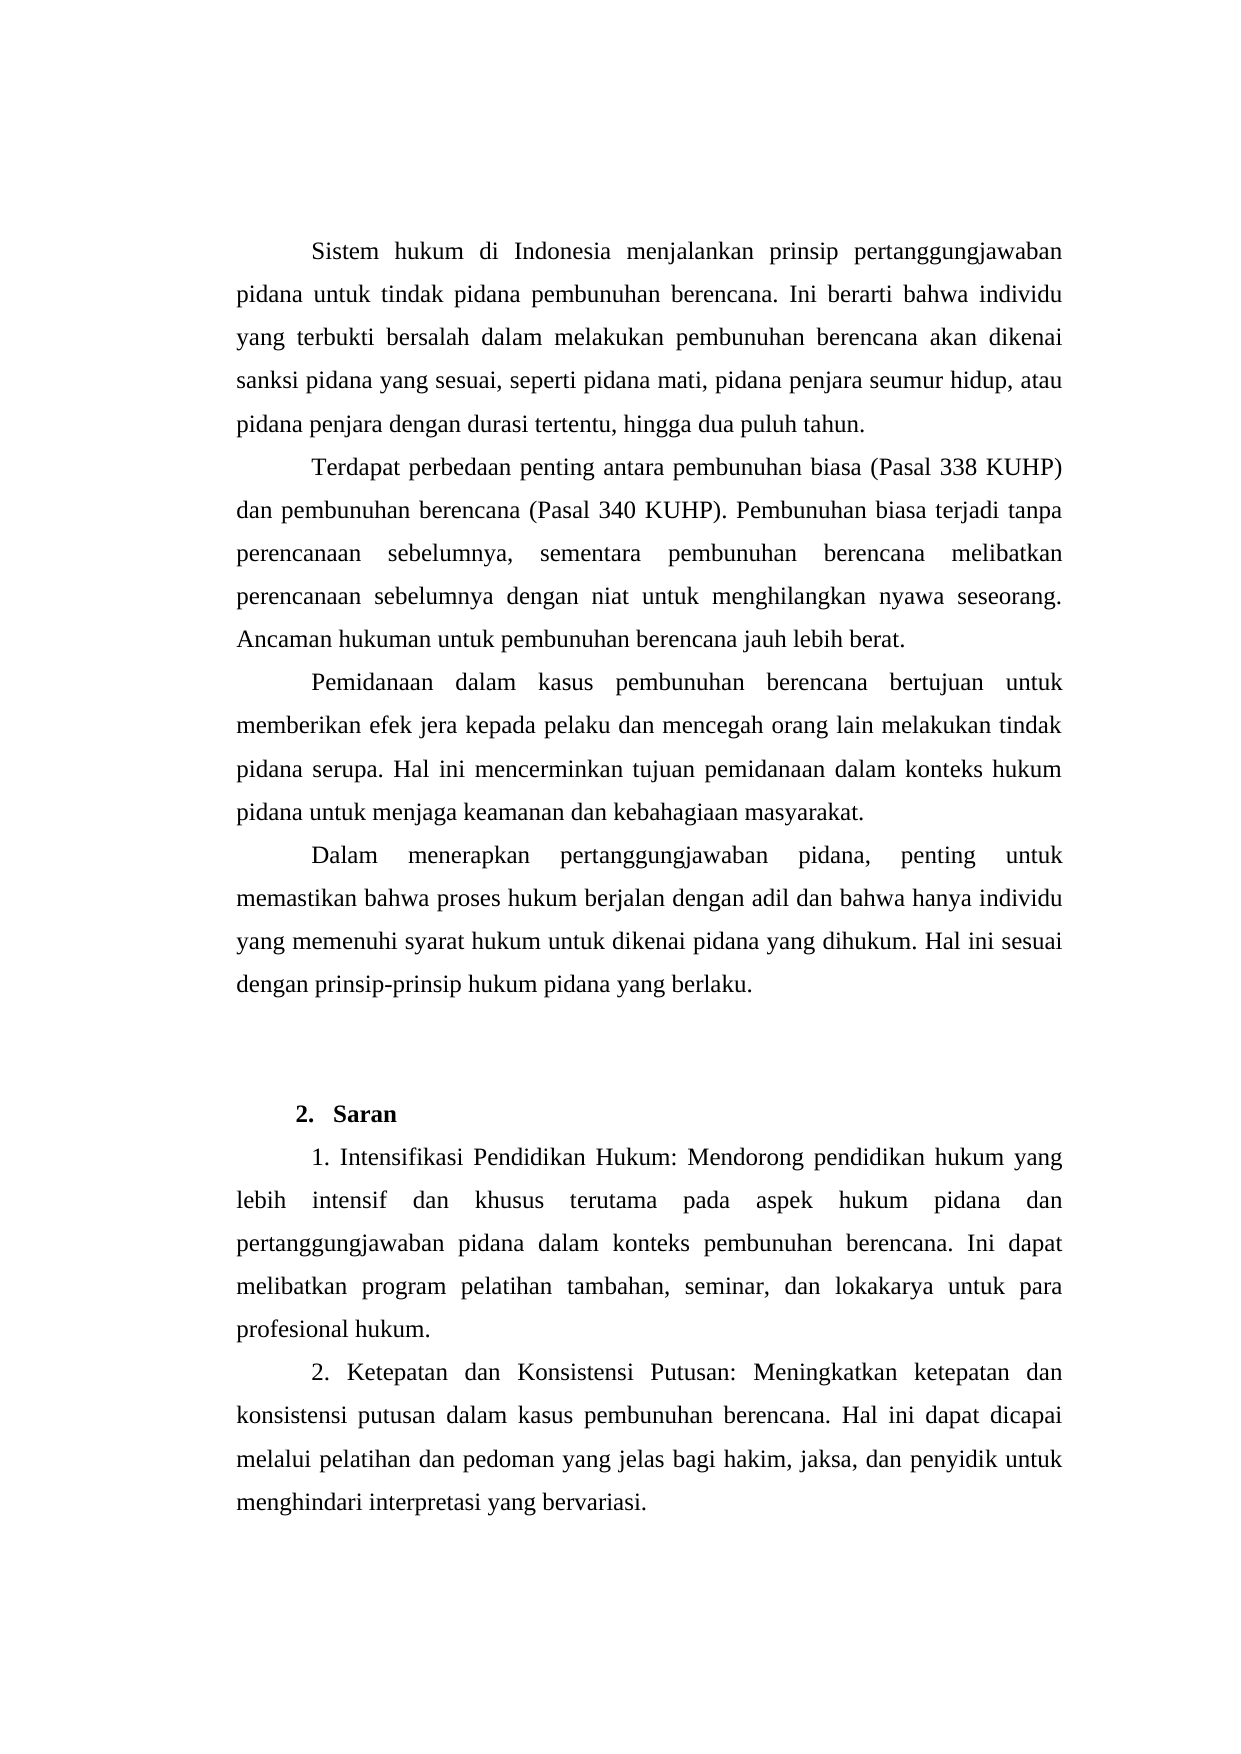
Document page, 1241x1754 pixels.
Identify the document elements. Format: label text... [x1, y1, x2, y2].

text Sistem hukum di Indonesia menjalankan prinsip pertanggungjawaban pidana untuk tindak pidana pembunuhan berencana. Ini berarti bahwa individu yang terbukti bersalah dalam melakukan pembunuhan berencana akan dikenai sanksi pidana yang sesuai, seperti pidana mati, pidana penjara seumur hidup, atau pidana penjara dengan durasi tertentu, hingga dua puluh tahun. [236, 236, 1063, 437]
text 2. Ketepatan dan Konsistensi Putusan: Meningkatkan ketepatan dan konsistensi putusan dalam kasus pembunuhan berencana. Hal ini dapat dicapai melalui pelatihan dan pedoman yang jelas bagi hakim, jaksa, dan penyidik untuk menghindari interpretasi yang bervariasi. [236, 1357, 1063, 1516]
text Terdapat perbedaan penting antara pembunuhan biasa (Pasal 338 KUHP) dan pembunuhan berencana (Pasal 340 KUHP). Pembunuhan biasa terjadi tanpa perencanaan sebelumnya, sementara pembunuhan berencana melibatkan perencanaan sebelumnya dengan niat untuk menghilangkan nyawa seseorang. Ancaman hukuman untuk pembunuhan berencana jauh lebih berat. [236, 452, 1063, 653]
text Pemidanaan dalam kasus pembunuhan berencana bertujuan untuk memberikan efek jera kepada pelaku dan mencegah orang lain melakukan tindak pidana serupa. Hal ini mencerminkan tujuan pemidanaan dalam konteks hukum pidana untuk menjaga keamanan dan kebahagiaan masyarakat. [236, 667, 1063, 826]
text Dalam menerapkan pertanggungjawaban pidana, penting untuk memastikan bahwa proses hukum berjalan dengan adil dan bahwa hanya individu yang memenuhi syarat hukum untuk dikenai pidana yang dihukum. Hal ini sesuai dengan prinsip-prinsip hukum pidana yang berlaku. [236, 840, 1063, 998]
text 1. Intensifikasi Pendidikan Hukum: Mendorong pendidikan hukum yang lebih intensif dan khusus terutama pada aspek hukum pidana dan pertanggungjawaban pidana dalam konteks pembunuhan berencana. Ini dapat melibatkan program pelatihan tambahan, seminar, dan lokakarya untuk para profesional hukum. [236, 1142, 1063, 1343]
list Saran [295, 1099, 1063, 1127]
